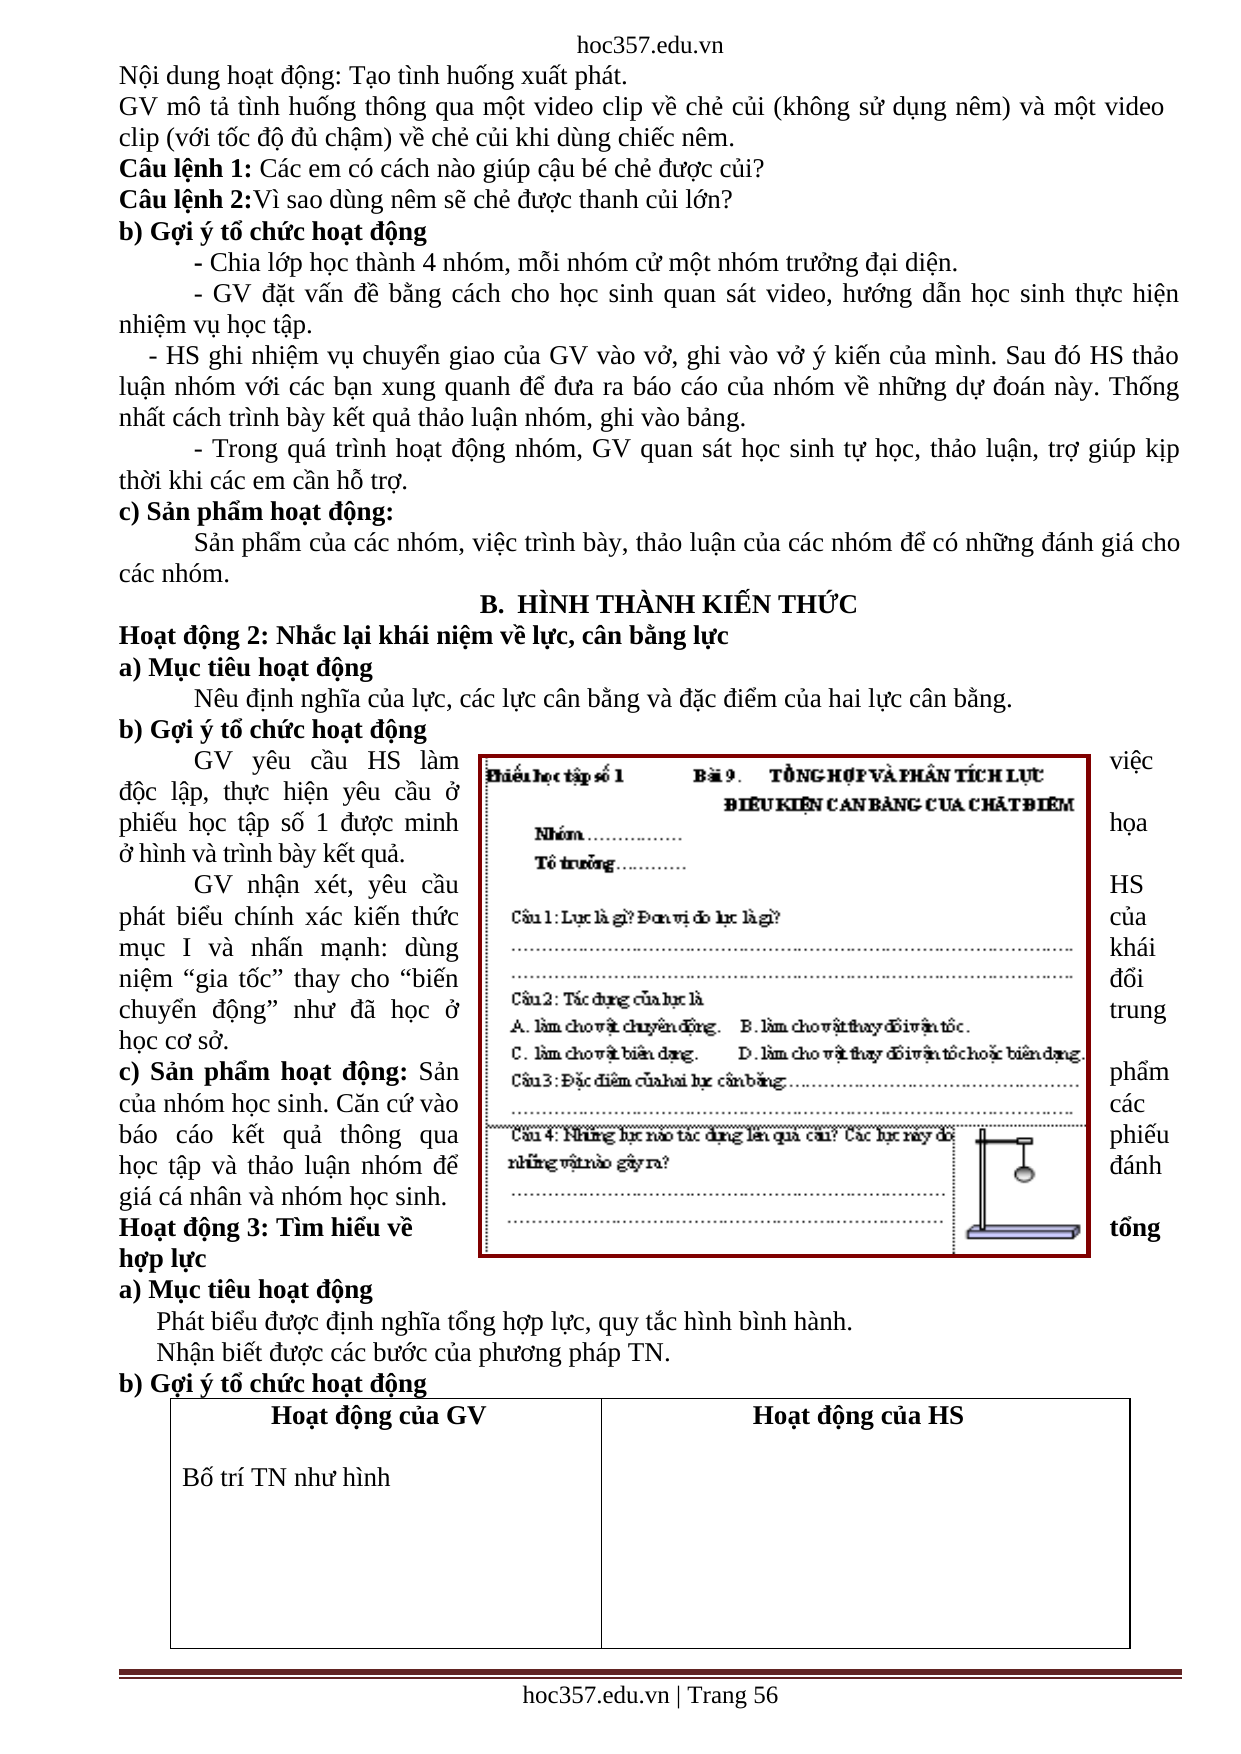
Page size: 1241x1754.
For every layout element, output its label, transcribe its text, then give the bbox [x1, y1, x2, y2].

text Nội dung hoạt động: Tạo tình huống xuất phát. [119, 59, 1182, 90]
text GV yêu cầu HS làm việc độc lập, thực hiện yêu cầu ở phiếu học tập số 1 được minh họa ở hình và trình bày kết quả. [119, 744, 1167, 869]
text b) Gợi ý tổ chức hoạt động [119, 214, 1182, 246]
text a) Mục tiêu hoạt động [119, 651, 1182, 682]
text - HS ghi nhiệm vụ chuyển giao của GV vào vở, ghi vào vở ý kiến của mình. Sau đó HS thảo luận nhóm với các bạn xung quanh để đưa ra báo cáo của nhóm về những dự đoán này. Thống nhất cách trình bày kết quả thảo luận nhóm, ghi vào bảng. [119, 339, 1182, 433]
list Sản phẩm của các nhóm, việc trình bày, thảo luận của các nhóm để có những đánh giá cho các nhóm. [119, 526, 1182, 588]
text b) Gợi ý tổ chức hoạt động [119, 1367, 1182, 1398]
text Câu lệnh 2:Vì sao dùng nêm sẽ chẻ được thanh củi lớn? [119, 183, 1167, 214]
text GV mô tả tình huống thông qua một video clip về chẻ củi (không sử dụng nêm) và một video clip (với tốc độ đủ chậm) về chẻ củi khi dùng chiếc nêm. [119, 90, 1167, 152]
text Nêu định nghĩa của lực, các lực cân bằng và đặc điểm của hai lực cân bằng. [119, 682, 1167, 713]
text Phát biểu được định nghĩa tổng hợp lực, quy tắc hình bình hành. [119, 1305, 1167, 1336]
text c) Sản phẩm hoạt động: Sản phẩm của nhóm học sinh. Căn cứ vào các báo cáo kết quả thông qua phiếu học tập và thảo luận nhóm để đánh giá cá nhân và nhóm học sinh. [119, 1056, 478, 1211]
text GV nhận xét, yêu cầu HS phát biểu chính xác kiến thức của mục I và nhấn mạnh: dùng khái niệm “gia tốc” thay cho “biến đổi chuyển động” như đã học ở trung học cơ sở. [1091, 869, 1167, 1056]
text Hoạt động 3: Tìm hiểu về tổng hợp lực [119, 1211, 1182, 1273]
text - Trong quá trình hoạt động nhóm, GV quan sát học sinh tự học, thảo luận, trợ giúp kịp thời khi các em cần hỗ trợ. [119, 433, 1182, 495]
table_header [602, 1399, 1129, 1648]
text Nhận biết được các bước của phương pháp TN. [119, 1336, 1167, 1367]
picture [482, 758, 1086, 1254]
list c) Sản phẩm hoạt động: [119, 495, 1182, 526]
text - Chia lớp học thành 4 nhóm, mỗi nhóm cử một nhóm trưởng đại diện. [119, 246, 1182, 277]
text b) Gợi ý tổ chức hoạt động [119, 713, 1182, 744]
text a) Mục tiêu hoạt động [119, 1273, 1182, 1305]
text Câu lệnh 1: Các em có cách nào giúp cậu bé chẻ được củi? [119, 152, 1167, 183]
list HÌNH THÀNH KIẾN THỨC [156, 588, 1182, 619]
text c) Sản phẩm hoạt động: Sản phẩm của nhóm học sinh. Căn cứ vào các báo cáo kết quả thông qua phiếu học tập và thảo luận nhóm để đánh giá cá nhân và nhóm học sinh. [1091, 1056, 1182, 1211]
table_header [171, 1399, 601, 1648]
text - GV đặt vấn đề bằng cách cho học sinh quan sát video, hướng dẫn học sinh thực hiện nhiệm vụ học tập. [119, 277, 1182, 339]
text Hoạt động 2: Nhắc lại khái niệm về lực, cân bằng lực [119, 619, 1182, 651]
text GV nhận xét, yêu cầu HS phát biểu chính xác kiến thức của mục I và nhấn mạnh: dùng khái niệm “gia tốc” thay cho “biến đổi chuyển động” như đã học ở trung học cơ sở. [119, 869, 478, 1056]
